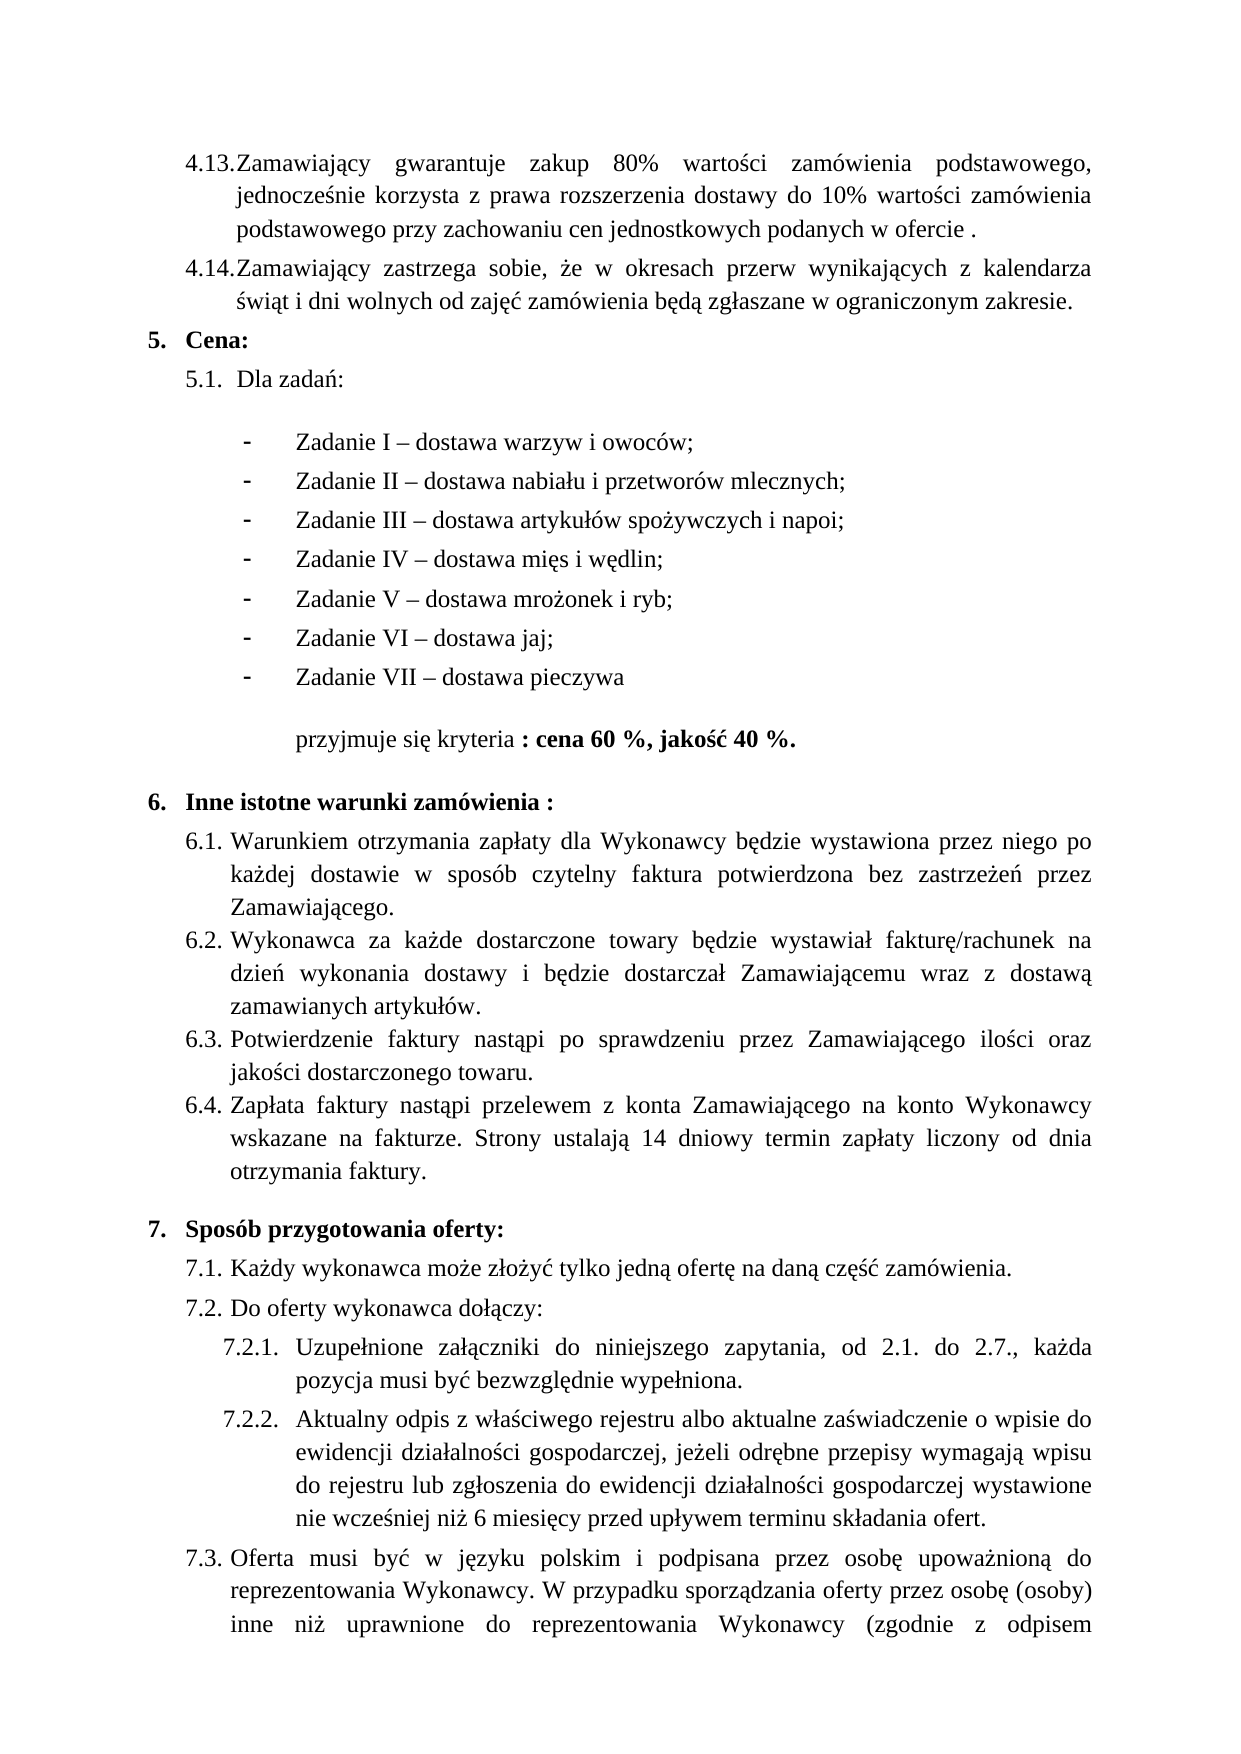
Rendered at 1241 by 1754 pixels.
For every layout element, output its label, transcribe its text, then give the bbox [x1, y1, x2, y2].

list Cena: [148, 325, 1093, 354]
list Zadanie IV – dostawa mięs i wędlin; [243, 544, 1093, 573]
list Wykonawca za każde dostarczone towary będzie wystawiał fakturę/rachunek na dzień wykonania dostawy i będzie dostarczał Zamawiającemu wraz z dostawą zamawianych artykułów. [185, 925, 1093, 1020]
list Sposób przygotowania oferty: [148, 1214, 1093, 1243]
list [185, 1543, 1093, 1637]
list Potwierdzenie faktury nastąpi po sprawdzeniu przez Zamawiającego ilości oraz jakości dostarczonego towaru. [185, 1024, 1093, 1086]
list przyjmuje się kryteria : cena 60 %, jakość 40 %. [295, 724, 1093, 753]
list Zadanie VI – dostawa jaj; [243, 623, 1093, 652]
list Zamawiający gwarantuje zakup 80% wartości zamówienia podstawowego, jednocześnie korzysta z prawa rozszerzenia dostawy do 10% wartości zamówienia podstawowego przy zachowaniu cen jednostkowych podanych w ofercie . [185, 148, 1093, 242]
list Inne istotne warunki zamówienia : [148, 787, 1093, 815]
list Warunkiem otrzymania zapłaty dla Wykonawcy będzie wystawiona przez niego po każdej dostawie w sposób czytelny faktura potwierdzona bez zastrzeżeń przez Zamawiającego. [185, 826, 1093, 921]
list Zamawiający zastrzega sobie, że w okresach przerw wynikających z kalendarza świąt i dni wolnych od zajęć zamówienia będą zgłaszane w ograniczonym zakresie. [185, 253, 1093, 315]
list Zadanie V – dostawa mrożonek i ryb; [243, 584, 1093, 612]
list Uzupełnione załączniki do niniejszego zapytania, od 2.1. do 2.7., każda pozycja musi być bezwzględnie wypełniona. [223, 1332, 1093, 1394]
list Zapłata faktury nastąpi przelewem z konta Zamawiającego na konto Wykonawcy wskazane na fakturze. Strony ustalają 14 dniowy termin zapłaty liczony od dnia otrzymania faktury. [185, 1090, 1093, 1185]
list Aktualny odpis z właściwego rejestru albo aktualne zaświadczenie o wpisie do ewidencji działalności gospodarczej, jeżeli odrębne przepisy wymagają wpisu do rejestru lub zgłoszenia do ewidencji działalności gospodarczej wystawione nie wcześniej niż 6 miesięcy przed upływem terminu składania ofert. [223, 1404, 1093, 1532]
list Zadanie VII – dostawa pieczywa [243, 662, 1093, 691]
list Dla zadań: [185, 364, 1093, 393]
list Zadanie II – dostawa nabiału i przetworów mlecznych; [243, 466, 1093, 495]
list Każdy wykonawca może złożyć tylko jedną ofertę na daną część zamówienia. [185, 1253, 1093, 1282]
list Do oferty wykonawca dołączy: [185, 1293, 1093, 1321]
list Zadanie III – dostawa artykułów spożywczych i napoi; [243, 505, 1093, 534]
list Zadanie I – dostawa warzyw i owoców; [243, 427, 1093, 455]
